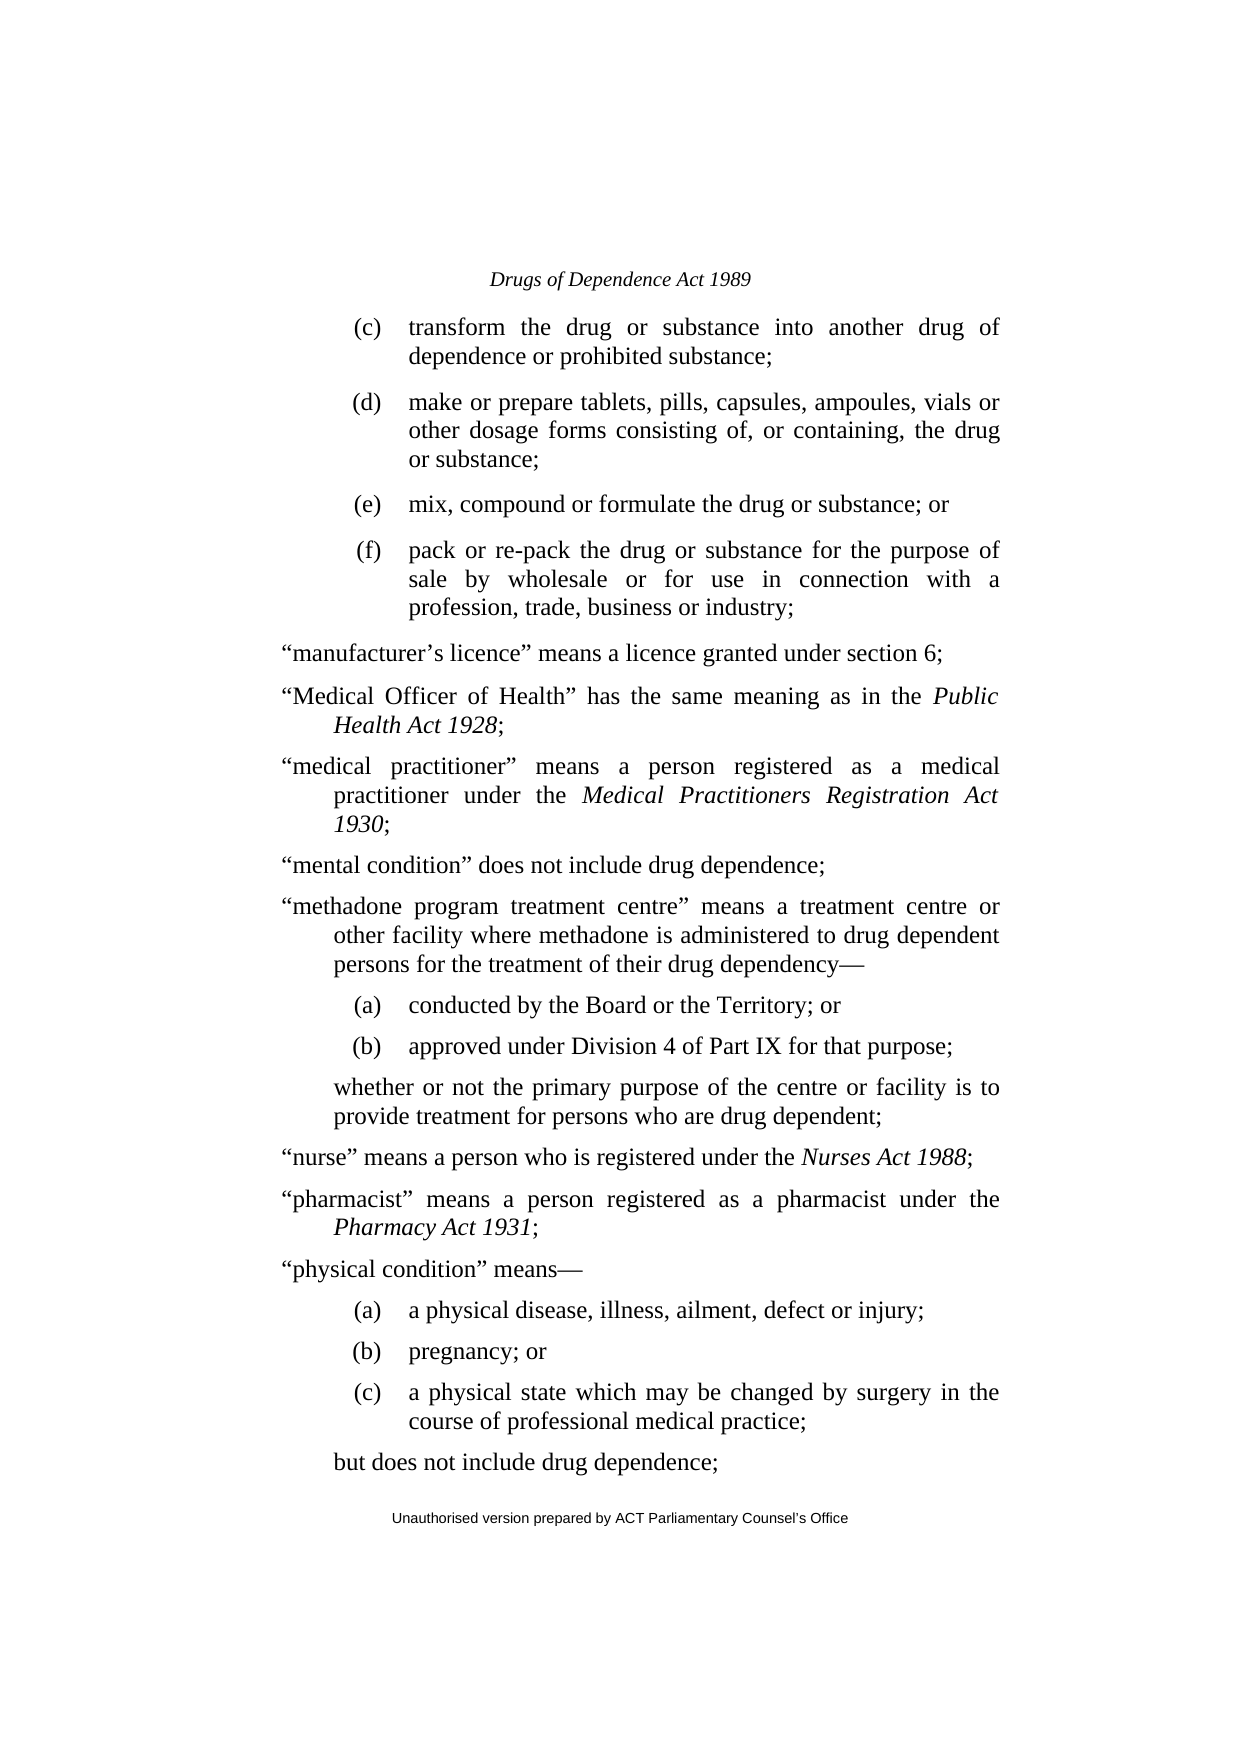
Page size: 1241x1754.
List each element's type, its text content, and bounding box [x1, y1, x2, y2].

text (a) conducted by the Board or the Territory; or [239, 990, 1001, 1019]
text (f) pack or re-pack the drug or substance for the purpose of sale by wholesale or for use in connection with a profession, trade, business or industry; [239, 535, 1001, 621]
text “manufacturer’s licence” means a licence granted under section 6; [281, 638, 1001, 667]
text “Medical Officer of Health” has the same meaning as in the Public Health Act 1928; [281, 681, 1001, 739]
text “nurse” means a person who is registered under the Nurses Act 1988; [281, 1142, 1001, 1171]
text (d) make or prepare tablets, pills, capsules, ampoules, vials or other dosage forms consisting of, or containing, the drug or substance; [239, 387, 1001, 473]
text “physical condition” means— [281, 1254, 1001, 1282]
text “mental condition” does not include drug dependence; [281, 850, 1001, 879]
text “medical practitioner” means a person registered as a medical practitioner under the Medical Practitioners Registration Act 1930; [281, 751, 1001, 837]
text (c) transform the drug or substance into another drug of dependence or prohibited substance; [239, 312, 1001, 370]
text “methadone program treatment centre” means a treatment centre or other facility where methadone is administered to drug dependent persons for the treatment of their drug dependency— [281, 891, 1001, 977]
text (c) a physical state which may be changed by surgery in the course of professional medical practice; [239, 1377, 1001, 1435]
text (e) mix, compound or formulate the drug or substance; or [239, 489, 1001, 518]
text but does not include drug dependence; [333, 1447, 1001, 1476]
text whether or not the primary purpose of the centre or facility is to provide treatment for persons who are drug dependent; [333, 1072, 1001, 1130]
text (b) pregnancy; or [239, 1336, 1001, 1365]
text (b) approved under Division 4 of Part IX for that purpose; [239, 1031, 1001, 1060]
text (a) a physical disease, illness, ailment, defect or injury; [239, 1295, 1001, 1324]
text “pharmacist” means a person registered as a pharmacist under the Pharmacy Act 1931; [281, 1184, 1001, 1241]
